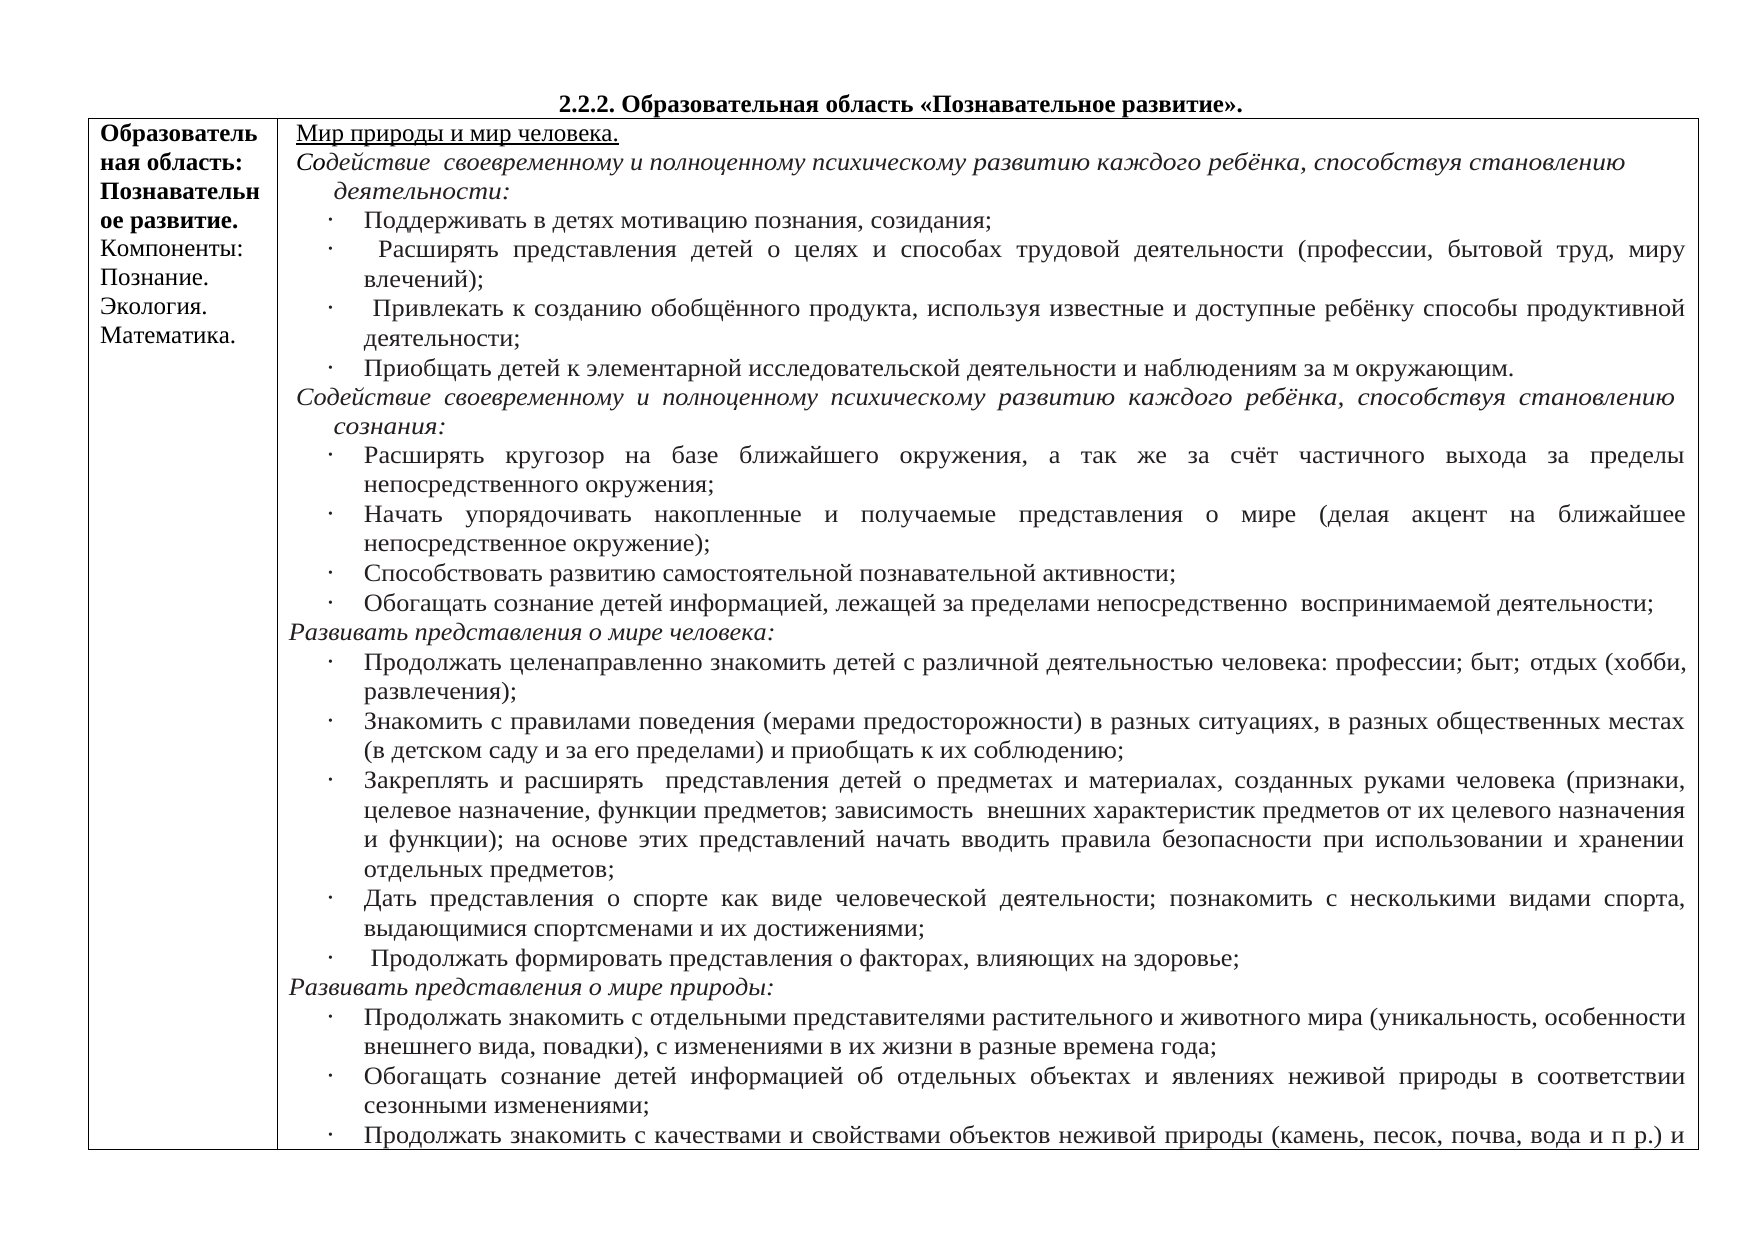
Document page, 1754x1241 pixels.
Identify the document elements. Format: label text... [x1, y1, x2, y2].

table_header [278, 119, 1698, 1149]
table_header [89, 119, 277, 1149]
text 2.2.2. Образовательная область «Познавательное развитие». [103, 89, 1698, 117]
